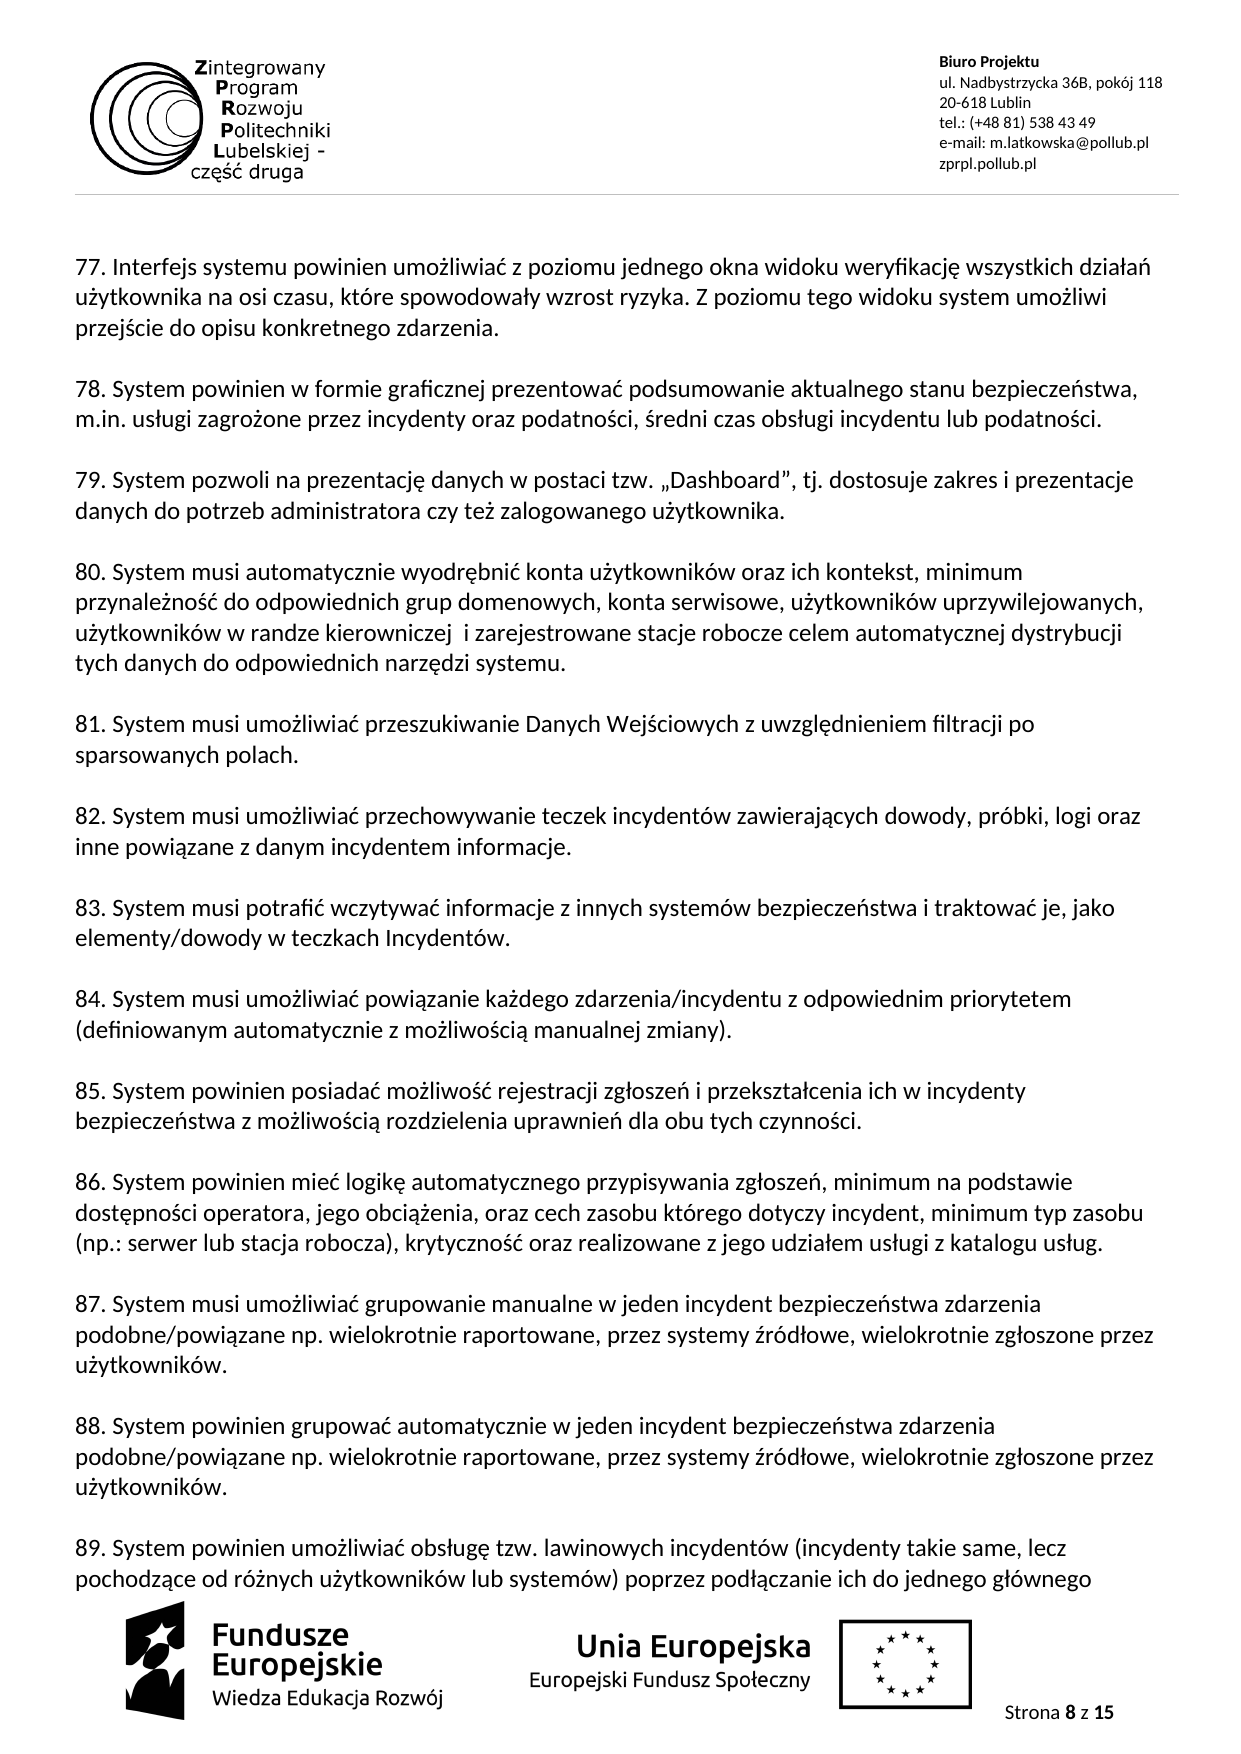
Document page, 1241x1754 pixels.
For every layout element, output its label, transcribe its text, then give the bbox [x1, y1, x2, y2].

text 88. System powinien grupować automatycznie w jeden incydent bezpieczeństwa zdarzenia podobne/powiązane np. wielokrotnie raportowane, przez systemy źródłowe, wielokrotnie zgłoszone przez użytkowników. [75, 1411, 1165, 1502]
picture [85, 49, 334, 191]
text 84. System musi umożliwiać powiązanie każdego zdarzenia/incydentu z odpowiednim priorytetem (definiowanym automatycznie z możliwością manualnej zmiany). [75, 983, 1165, 1044]
text 78. System powinien w formie graficznej prezentować podsumowanie aktualnego stanu bezpieczeństwa, m.in. usługi zagrożone przez incydenty oraz podatności, średni czas obsługi incydentu lub podatności. [75, 373, 1165, 434]
text 83. System musi potrafić wczytywać informacje z innych systemów bezpieczeństwa i traktować je, jako elementy/dowody w teczkach Incydentów. [75, 892, 1165, 953]
text 79. System pozwoli na prezentację danych w postaci tzw. „Dashboard”, tj. dostosuje zakres i prezentacje danych do potrzeb administratora czy też zalogowanego użytkownika. [75, 464, 1165, 525]
text 80. System musi automatycznie wyodrębnić konta użytkowników oraz ich kontekst, minimum przynależność do odpowiednich grup domenowych, konta serwisowe, użytkowników uprzywilejowanych, użytkowników w randze kierowniczej i zarejestrowane stacje robocze celem automatycznej dystrybucji tych danych do odpowiednich narzędzi systemu. [75, 556, 1165, 678]
text 85. System powinien posiadać możliwość rejestracji zgłoszeń i przekształcenia ich w incydenty bezpieczeństwa z możliwością rozdzielenia uprawnień dla obu tych czynności. [75, 1075, 1165, 1136]
text 82. System musi umożliwiać przechowywanie teczek incydentów zawierających dowody, próbki, logi oraz inne powiązane z danym incydentem informacje. [75, 800, 1165, 861]
text 77. Interfejs systemu powinien umożliwiać z poziomu jednego okna widoku weryfikację wszystkich działań użytkownika na osi czasu, które spowodowały wzrost ryzyka. Z poziomu tego widoku system umożliwi przejście do opisu konkretnego zdarzenia. [75, 251, 1165, 342]
text 81. System musi umożliwiać przeszukiwanie Danych Wejściowych z uwzględnieniem filtracji po sparsowanych polach. [75, 708, 1165, 769]
picture [125, 1601, 972, 1720]
text 86. System powinien mieć logikę automatycznego przypisywania zgłoszeń, minimum na podstawie dostępności operatora, jego obciążenia, oraz cech zasobu którego dotyczy incydent, minimum typ zasobu (np.: serwer lub stacja robocza), krytyczność oraz realizowane z jego udziałem usługi z katalogu usług. [75, 1166, 1165, 1258]
text 87. System musi umożliwiać grupowanie manualne w jeden incydent bezpieczeństwa zdarzenia podobne/powiązane np. wielokrotnie raportowane, przez systemy źródłowe, wielokrotnie zgłoszone przez użytkowników. [75, 1288, 1165, 1380]
